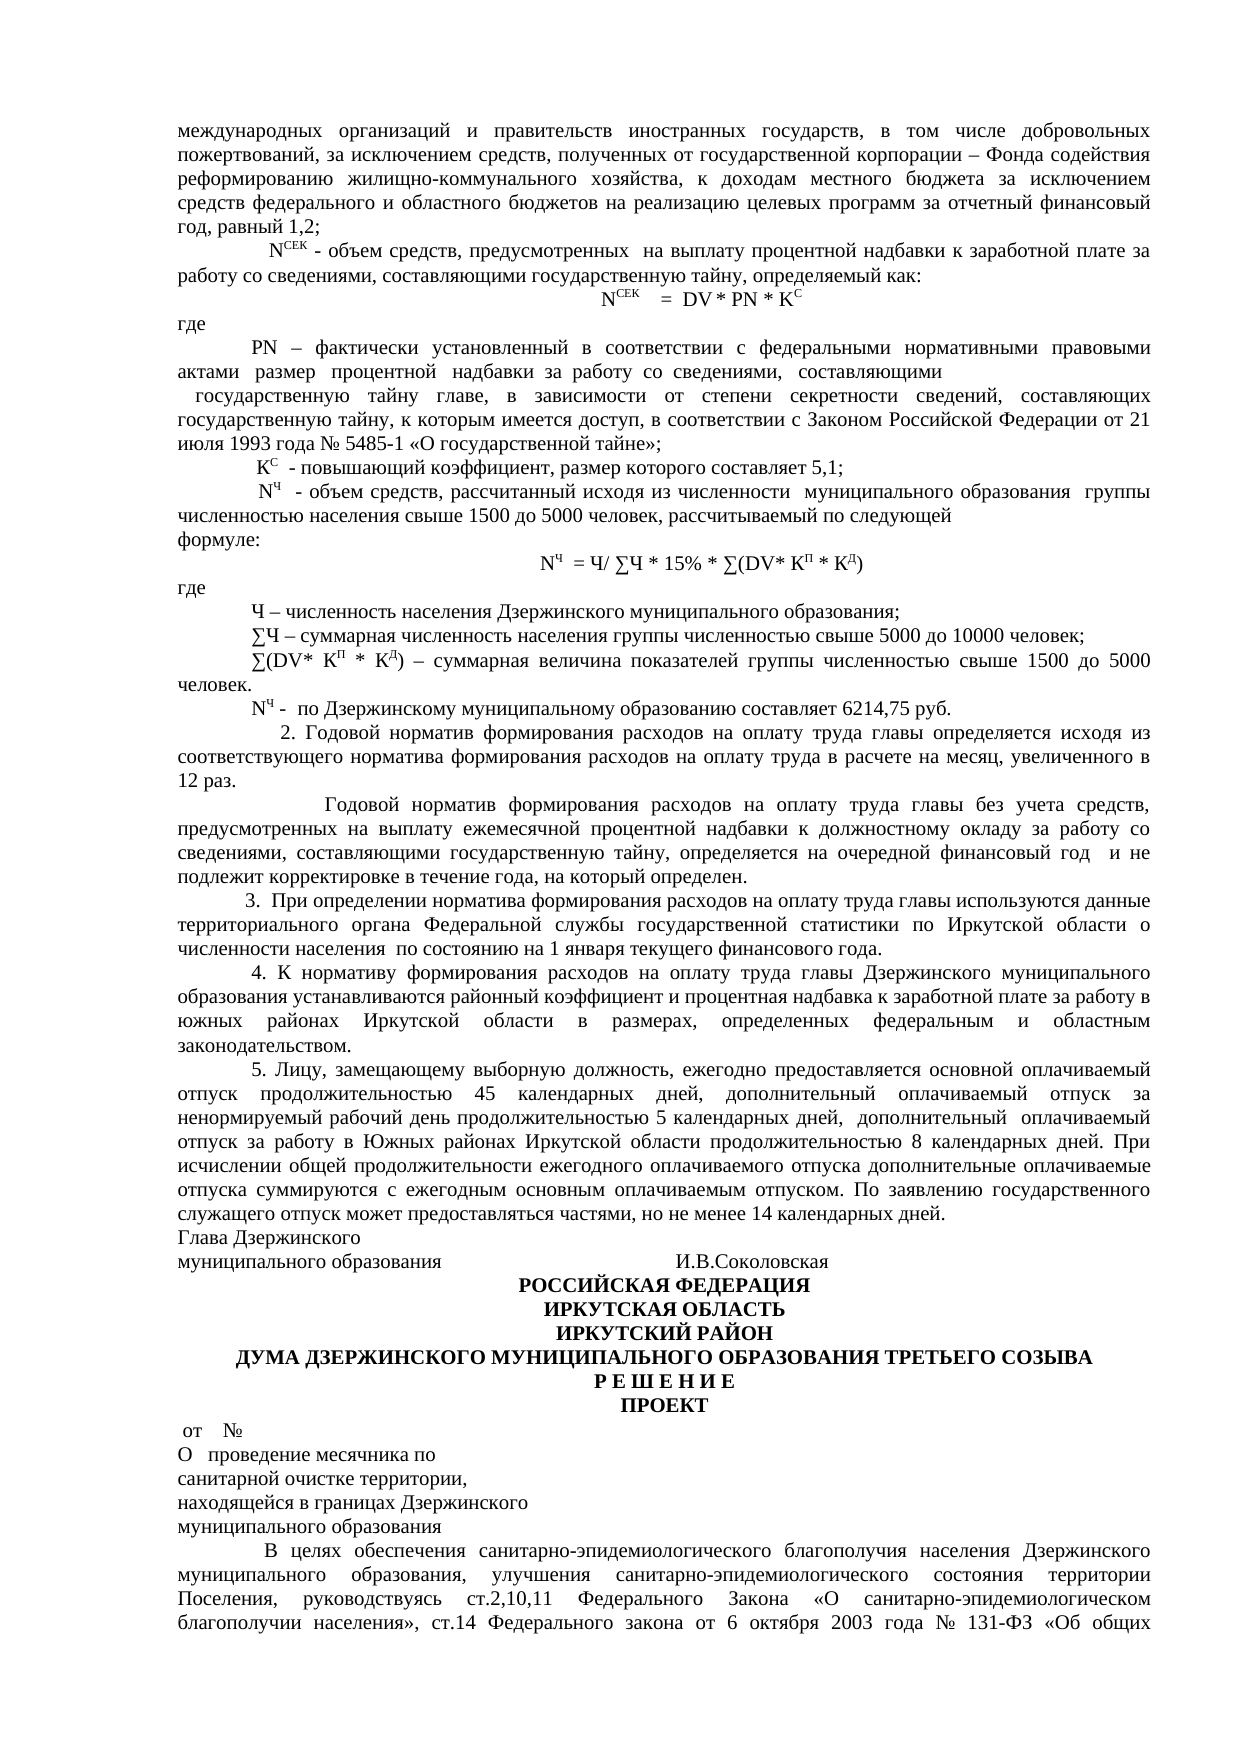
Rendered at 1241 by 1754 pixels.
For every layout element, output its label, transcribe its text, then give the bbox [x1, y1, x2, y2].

text Глава Дзержинского [177, 1225, 1152, 1249]
text Ч – численность населения Дзержинского муниципального образования; [177, 599, 1152, 623]
text NЧ - объем средств, рассчитанный исходя из численности муниципального образования группы численностью населения свыше 1500 до 5000 человек, рассчитываемый по следующей [177, 479, 1152, 527]
text муниципального образования И.В.Соколовская [177, 1249, 1152, 1273]
text NСЕК = DV * PN * KС [177, 287, 1152, 311]
text муниципального образования [177, 1514, 1152, 1538]
text Р Е Ш Е Н И Е [177, 1369, 1152, 1393]
text государственную тайну главе, в зависимости от степени секретности сведений, составляющих государственную тайну, к которым имеется доступ, в соответствии с Законом Российской Федерации от 21 июля 1993 года № 5485-1 «О государственной тайне»; [177, 383, 1152, 455]
text ∑(DV* КП * КД) – суммарная величина показателей группы численностью свыше 1500 до 5000 человек. [177, 647, 1152, 696]
text ПРОЕКТ [177, 1393, 1152, 1417]
text 4. К нормативу формирования расходов на оплату труда главы Дзержинского муниципального образования устанавливаются районный коэффициент и процентная надбавка к заработной плате за работу в южных районах Иркутской области в размерах, определенных федеральным и областным законодательством. [177, 960, 1152, 1057]
text где [177, 311, 1152, 335]
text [177, 118, 1152, 238]
text ДУМА ДЗЕРЖИНСКОГО МУНИЦИПАЛЬНОГО ОБРАЗОВАНИЯ ТРЕТЬЕГО СОЗЫВА [177, 1345, 1152, 1369]
text РN – фактически установленный в соответствии с федеральными нормативными правовыми актами размер процентной надбавки за работу со сведениями, составляющими [177, 335, 1152, 383]
text от № [177, 1417, 1152, 1442]
text санитарной очистке территории, [177, 1466, 1152, 1490]
text NСЕК - объем средств, предусмотренных на выплату процентной надбавки к заработной плате за работу со сведениями, составляющими государственную тайну, определяемый как: [177, 238, 1152, 287]
text О проведение месячника по [177, 1442, 1152, 1466]
text 3. При определении норматива формирования расходов на оплату труда главы используются данные территориального органа Федеральной службы государственной статистики по Иркутской области о численности населения по состоянию на 1 января текущего финансового года. [177, 888, 1152, 960]
text NЧ - по Дзержинскому муниципальному образованию составляет 6214,75 руб. [177, 696, 1152, 720]
text находящейся в границах Дзержинского [177, 1490, 1152, 1514]
text КС - повышающий коэффициент, размер которого составляет 5,1; [177, 455, 1152, 479]
text NЧ = Ч/ ∑Ч * 15% * ∑(DV* КП * КД) [177, 551, 1152, 575]
text формуле: [177, 527, 1152, 551]
text Годовой норматив формирования расходов на оплату труда главы без учета средств, предусмотренных на выплату ежемесячной процентной надбавки к должностному окладу за работу со сведениями, составляющими государственную тайну, определяется на очередной финансовый год и не подлежит корректировке в течение года, на который определен. [177, 792, 1152, 888]
text ∑Ч – суммарная численность населения группы численностью свыше 5000 до 10000 человек; [177, 623, 1152, 647]
text 2. Годовой норматив формирования расходов на оплату труда главы определяется исходя из соответствующего норматива формирования расходов на оплату труда в расчете на месяц, увеличенного в 12 раз. [177, 720, 1152, 792]
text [177, 1538, 1152, 1634]
text где [177, 575, 1152, 599]
text 5. Лицу, замещающему выборную должность, ежегодно предоставляется основной оплачиваемый отпуск продолжительностью 45 календарных дней, дополнительный оплачиваемый отпуск за ненормируемый рабочий день продолжительностью 5 календарных дней, дополнительный оплачиваемый отпуск за работу в Южных районах Иркутской области продолжительностью 8 календарных дней. При исчислении общей продолжительности ежегодного оплачиваемого отпуска дополнительные оплачиваемые отпуска суммируются с ежегодным основным оплачиваемым отпуском. По заявлению государственного служащего отпуск может предоставляться частями, но не менее 14 календарных дней. [177, 1057, 1152, 1225]
text ИРКУТСКАЯ ОБЛАСТЬ [177, 1297, 1152, 1321]
text ИРКУТСКИЙ РАЙОН [177, 1321, 1152, 1345]
text РОССИЙСКАЯ ФЕДЕРАЦИЯ [177, 1273, 1152, 1297]
